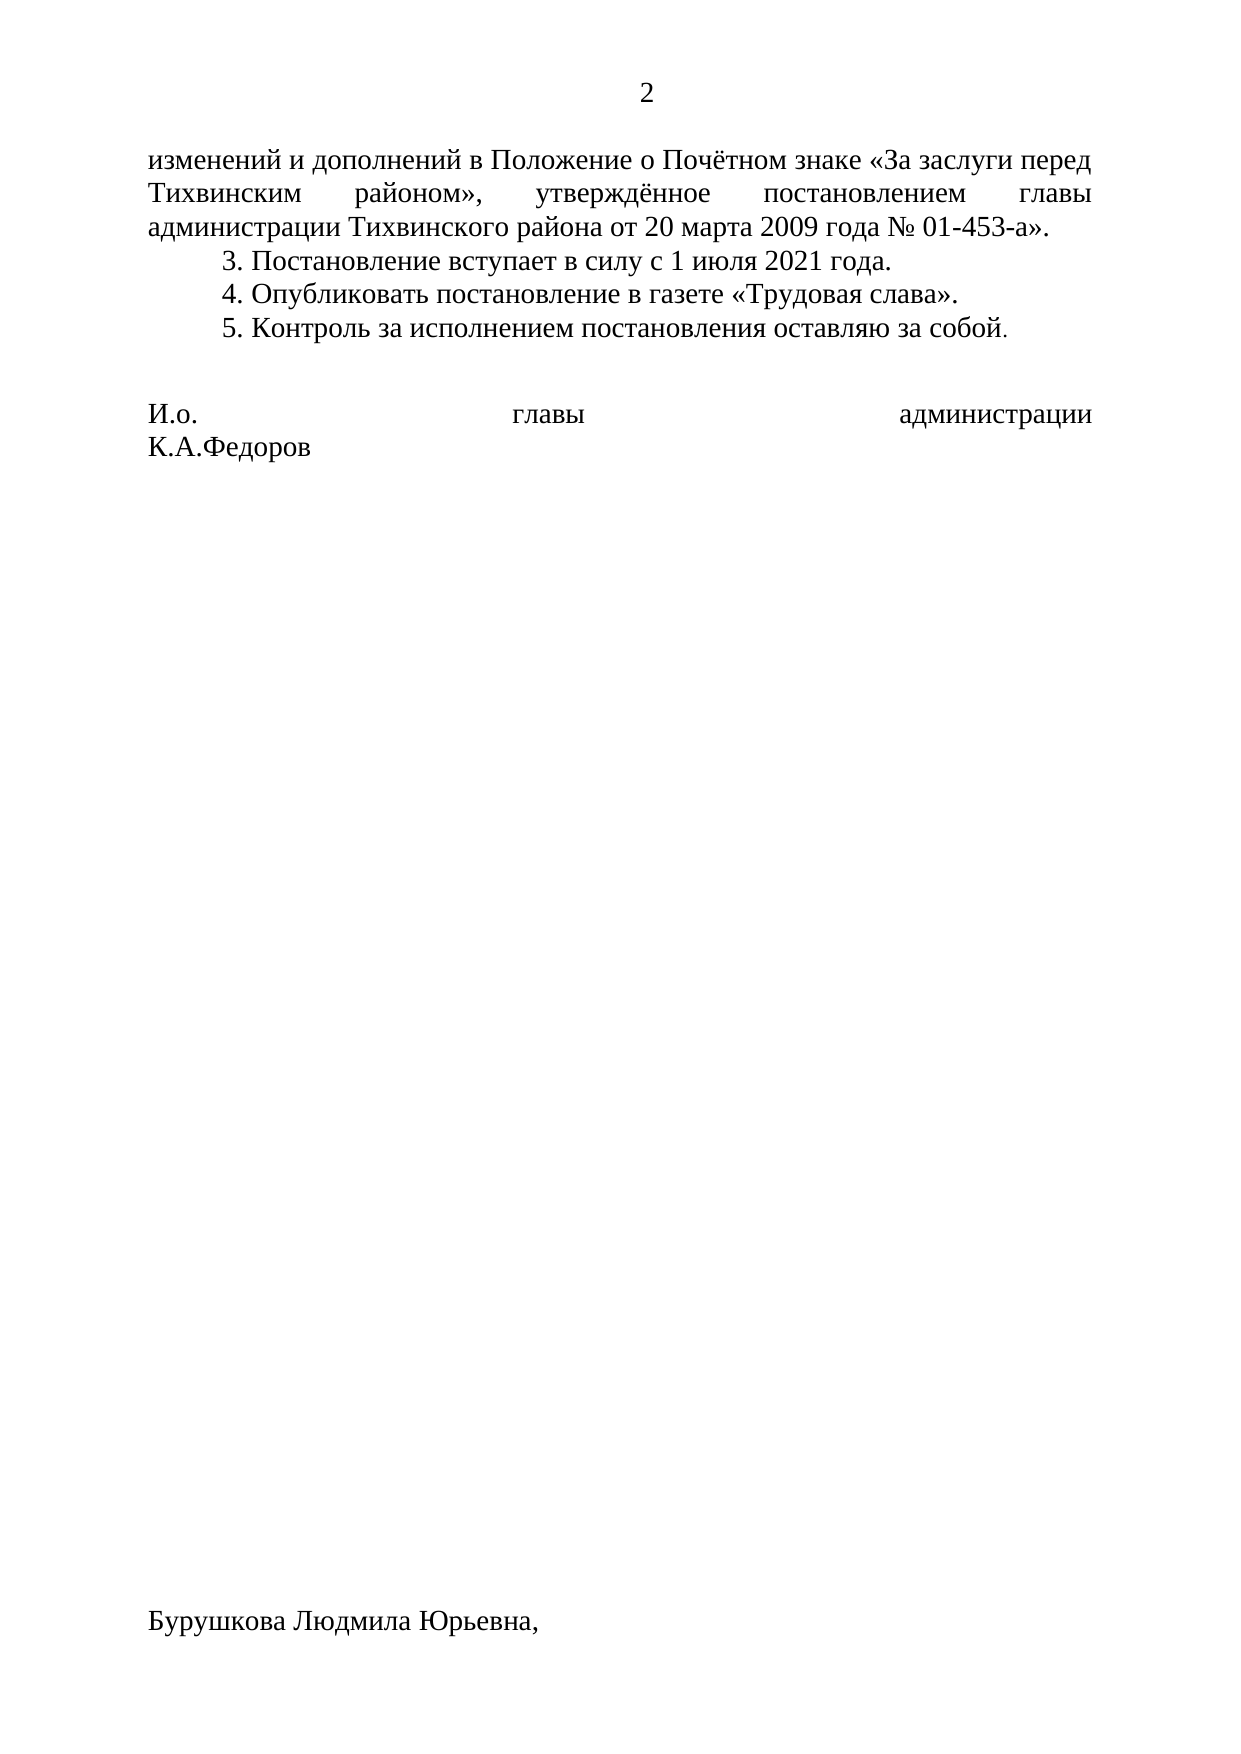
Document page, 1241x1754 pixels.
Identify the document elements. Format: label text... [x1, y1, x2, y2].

text 4. Опубликовать постановление в газете «Трудовая слава». [148, 276, 1093, 310]
text Бурушкова Людмила Юрьевна, [148, 1603, 1146, 1637]
text И.о. главы администрации К.А.Федоров [148, 396, 1093, 463]
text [148, 142, 1093, 243]
text 3. Постановление вступает в силу с 1 июля 2021 года. [148, 243, 1093, 276]
text 5. Контроль за исполнением постановления оставляю за собой. [148, 310, 1093, 343]
